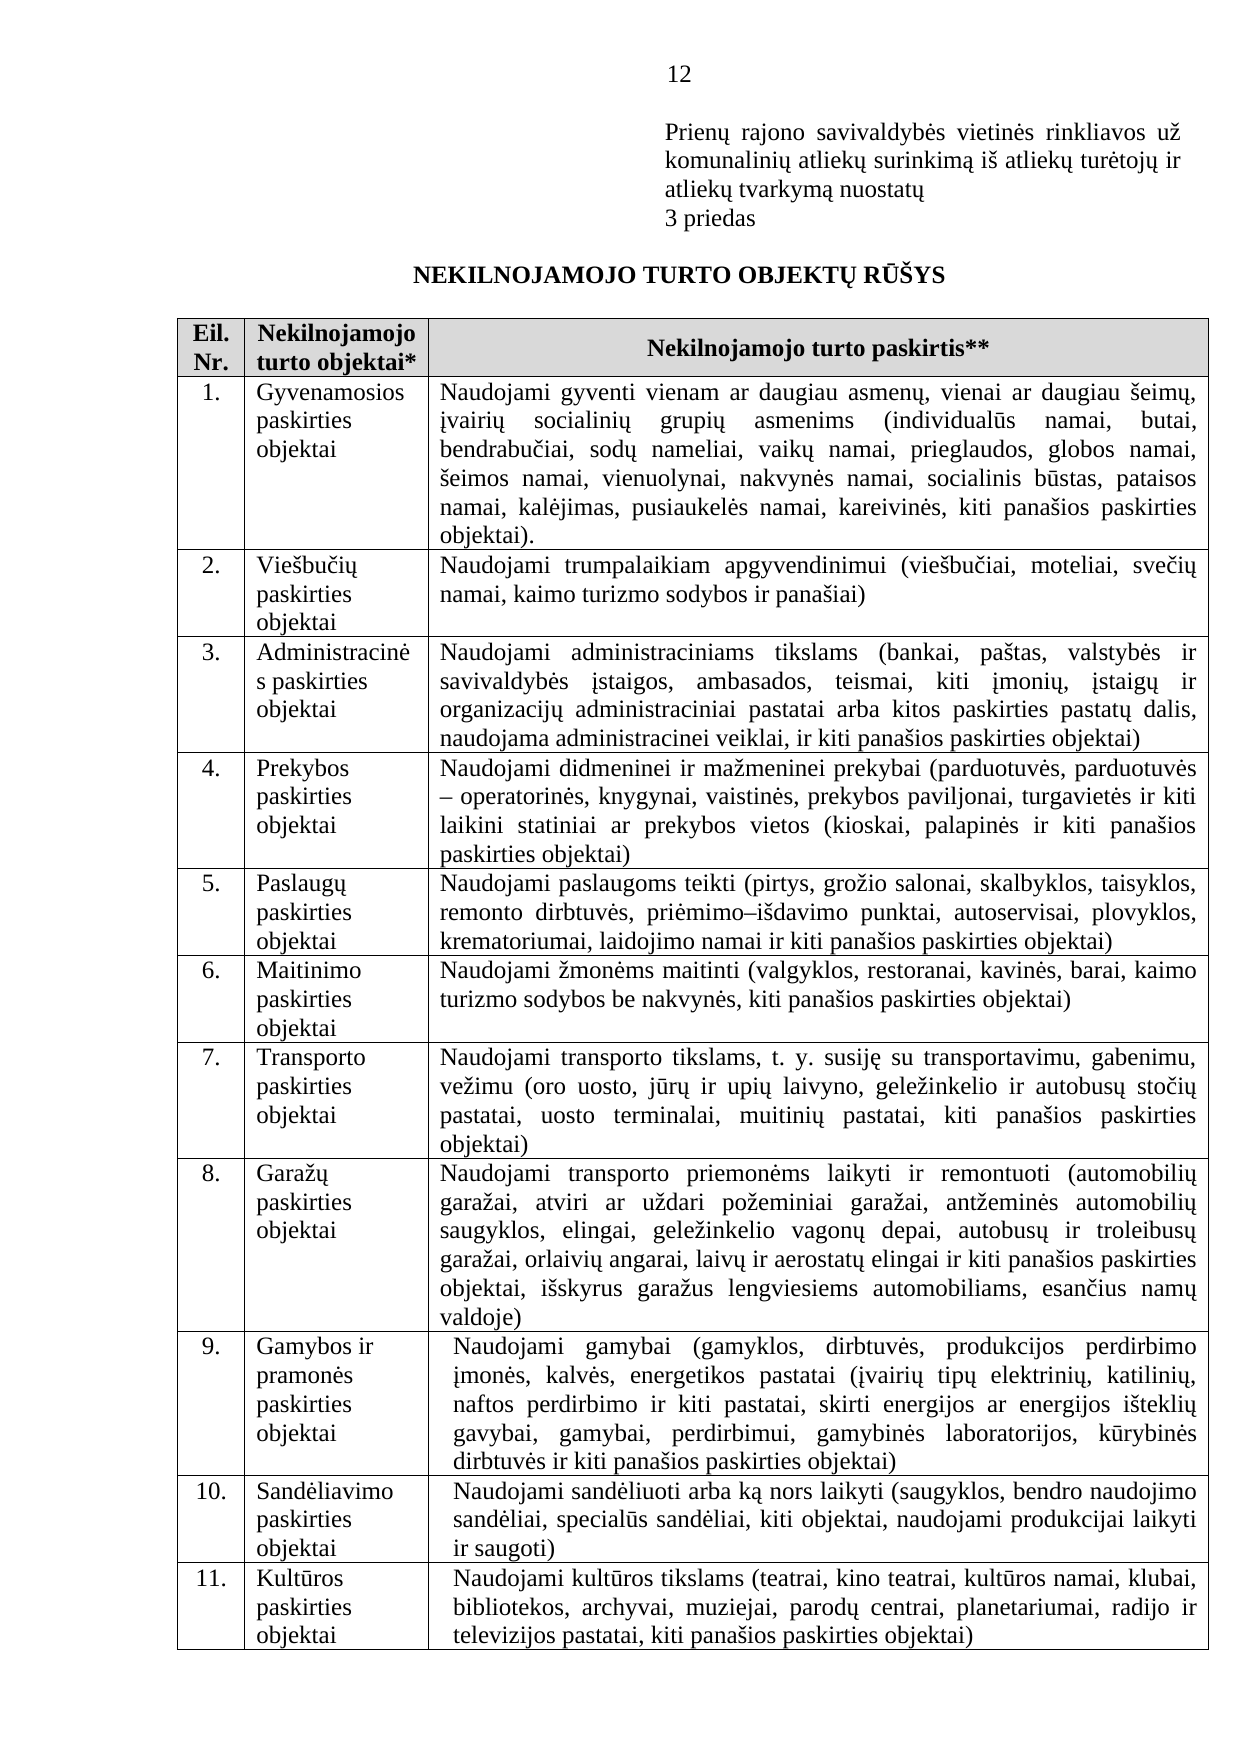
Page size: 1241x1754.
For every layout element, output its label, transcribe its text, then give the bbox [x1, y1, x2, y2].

table_cell Naudojami trumpalaikiam apgyvendinimui (viešbučiai, moteliai, svečių namai, kaimo turizmo sodybos ir panašiai) [429, 550, 1208, 636]
table_cell Gamybos ir pramonės paskirties objektai [245, 1332, 428, 1475]
table_cell 9. [178, 1332, 244, 1475]
table_header Nekilnojamojo turto objektai* [245, 319, 428, 376]
table_cell Naudojami didmeninei ir mažmeninei prekybai (parduotuvės, parduotuvės – operatorinės, knygynai, vaistinės, prekybos paviljonai, turgavietės ir kiti laikini statiniai ar prekybos vietos (kioskai, palapinės ir kiti panašios paskirties objektai) [429, 753, 1208, 868]
table_header Eil. Nr. [178, 319, 244, 376]
text 3 priedas [664, 203, 1181, 232]
table_cell 4. [178, 753, 244, 868]
text NEKILNOJAMOJO TURTO OBJEKTŲ RŪŠYS [177, 260, 1181, 289]
table_cell 6. [178, 956, 244, 1042]
table_cell 5. [178, 869, 244, 955]
table_cell Naudojami gamybai (gamyklos, dirbtuvės, produkcijos perdirbimo įmonės, kalvės, energetikos pastatai (įvairių tipų elektrinių, katilinių, naftos perdirbimo ir kiti pastatai, skirti energijos ar energijos išteklių gavybai, gamybai, perdirbimui, gamybinės laboratorijos, kūrybinės dirbtuvės ir kiti panašios paskirties objektai) [429, 1332, 1208, 1475]
table_cell Gyvenamosios paskirties objektai [245, 377, 428, 549]
table_cell Naudojami sandėliuoti arba ką nors laikyti (saugyklos, bendro naudojimo sandėliai, specialūs sandėliai, kiti objektai, naudojami produkcijai laikyti ir saugoti) [429, 1476, 1208, 1562]
table_cell Naudojami kultūros tikslams (teatrai, kino teatrai, kultūros namai, klubai, bibliotekos, archyvai, muziejai, parodų centrai, planetariumai, radijo ir televizijos pastatai, kiti panašios paskirties objektai) [429, 1563, 1208, 1649]
table_cell 11. [178, 1563, 244, 1649]
table_cell Naudojami administraciniams tikslams (bankai, paštas, valstybės ir savivaldybės įstaigos, ambasados, teismai, kiti įmonių, įstaigų ir organizacijų administraciniai pastatai arba kitos paskirties pastatų dalis, naudojama administracinei veiklai, ir kiti panašios paskirties objektai) [429, 637, 1208, 752]
table_header Nekilnojamojo turto paskirtis** [429, 319, 1208, 376]
table_cell Administracinės paskirties objektai [245, 637, 428, 752]
table_cell Naudojami žmonėms maitinti (valgyklos, restoranai, kavinės, barai, kaimo turizmo sodybos be nakvynės, kiti panašios paskirties objektai) [429, 956, 1208, 1042]
table_cell Kultūros paskirties objektai [245, 1563, 428, 1649]
table_cell 10. [178, 1476, 244, 1562]
table_cell 1. [178, 377, 244, 549]
table_cell Garažų paskirties objektai [245, 1159, 428, 1331]
table_cell Naudojami transporto tikslams, t. y. susiję su transportavimu, gabenimu, vežimu (oro uosto, jūrų ir upių laivyno, geležinkelio ir autobusų stočių pastatai, uosto terminalai, muitinių pastatai, kiti panašios paskirties objektai) [429, 1043, 1208, 1157]
table_cell Naudojami paslaugoms teikti (pirtys, grožio salonai, skalbyklos, taisyklos, remonto dirbtuvės, priėmimo–išdavimo punktai, autoservisai, plovyklos, krematoriumai, laidojimo namai ir kiti panašios paskirties objektai) [429, 869, 1208, 955]
table_cell Viešbučių paskirties objektai [245, 550, 428, 636]
table_cell Naudojami gyventi vienam ar daugiau asmenų, vienai ar daugiau šeimų, įvairių socialinių grupių asmenims (individualūs namai, butai, bendrabučiai, sodų nameliai, vaikų namai, prieglaudos, globos namai, šeimos namai, vienuolynai, nakvynės namai, socialinis būstas, pataisos namai, kalėjimas, pusiaukelės namai, kareivinės, kiti panašios paskirties objektai). [429, 377, 1208, 549]
table_cell Prekybos paskirties objektai [245, 753, 428, 868]
table_cell 7. [178, 1043, 244, 1157]
table_cell Naudojami transporto priemonėms laikyti ir remontuoti (automobilių garažai, atviri ar uždari požeminiai garažai, antžeminės automobilių saugyklos, elingai, geležinkelio vagonų depai, autobusų ir troleibusų garažai, orlaivių angarai, laivų ir aerostatų elingai ir kiti panašios paskirties objektai, išskyrus garažus lengviesiems automobiliams, esančius namų valdoje) [429, 1159, 1208, 1331]
table_cell Transporto paskirties objektai [245, 1043, 428, 1157]
text Prienų rajono savivaldybės vietinės rinkliavos už komunalinių atliekų surinkimą iš atliekų turėtojų ir atliekų tvarkymą nuostatų [664, 117, 1181, 203]
table_cell Maitinimo paskirties objektai [245, 956, 428, 1042]
table_cell 2. [178, 550, 244, 636]
table_cell Paslaugų paskirties objektai [245, 869, 428, 955]
table_cell 3. [178, 637, 244, 752]
table_cell 8. [178, 1159, 244, 1331]
table_cell Sandėliavimo paskirties objektai [245, 1476, 428, 1562]
